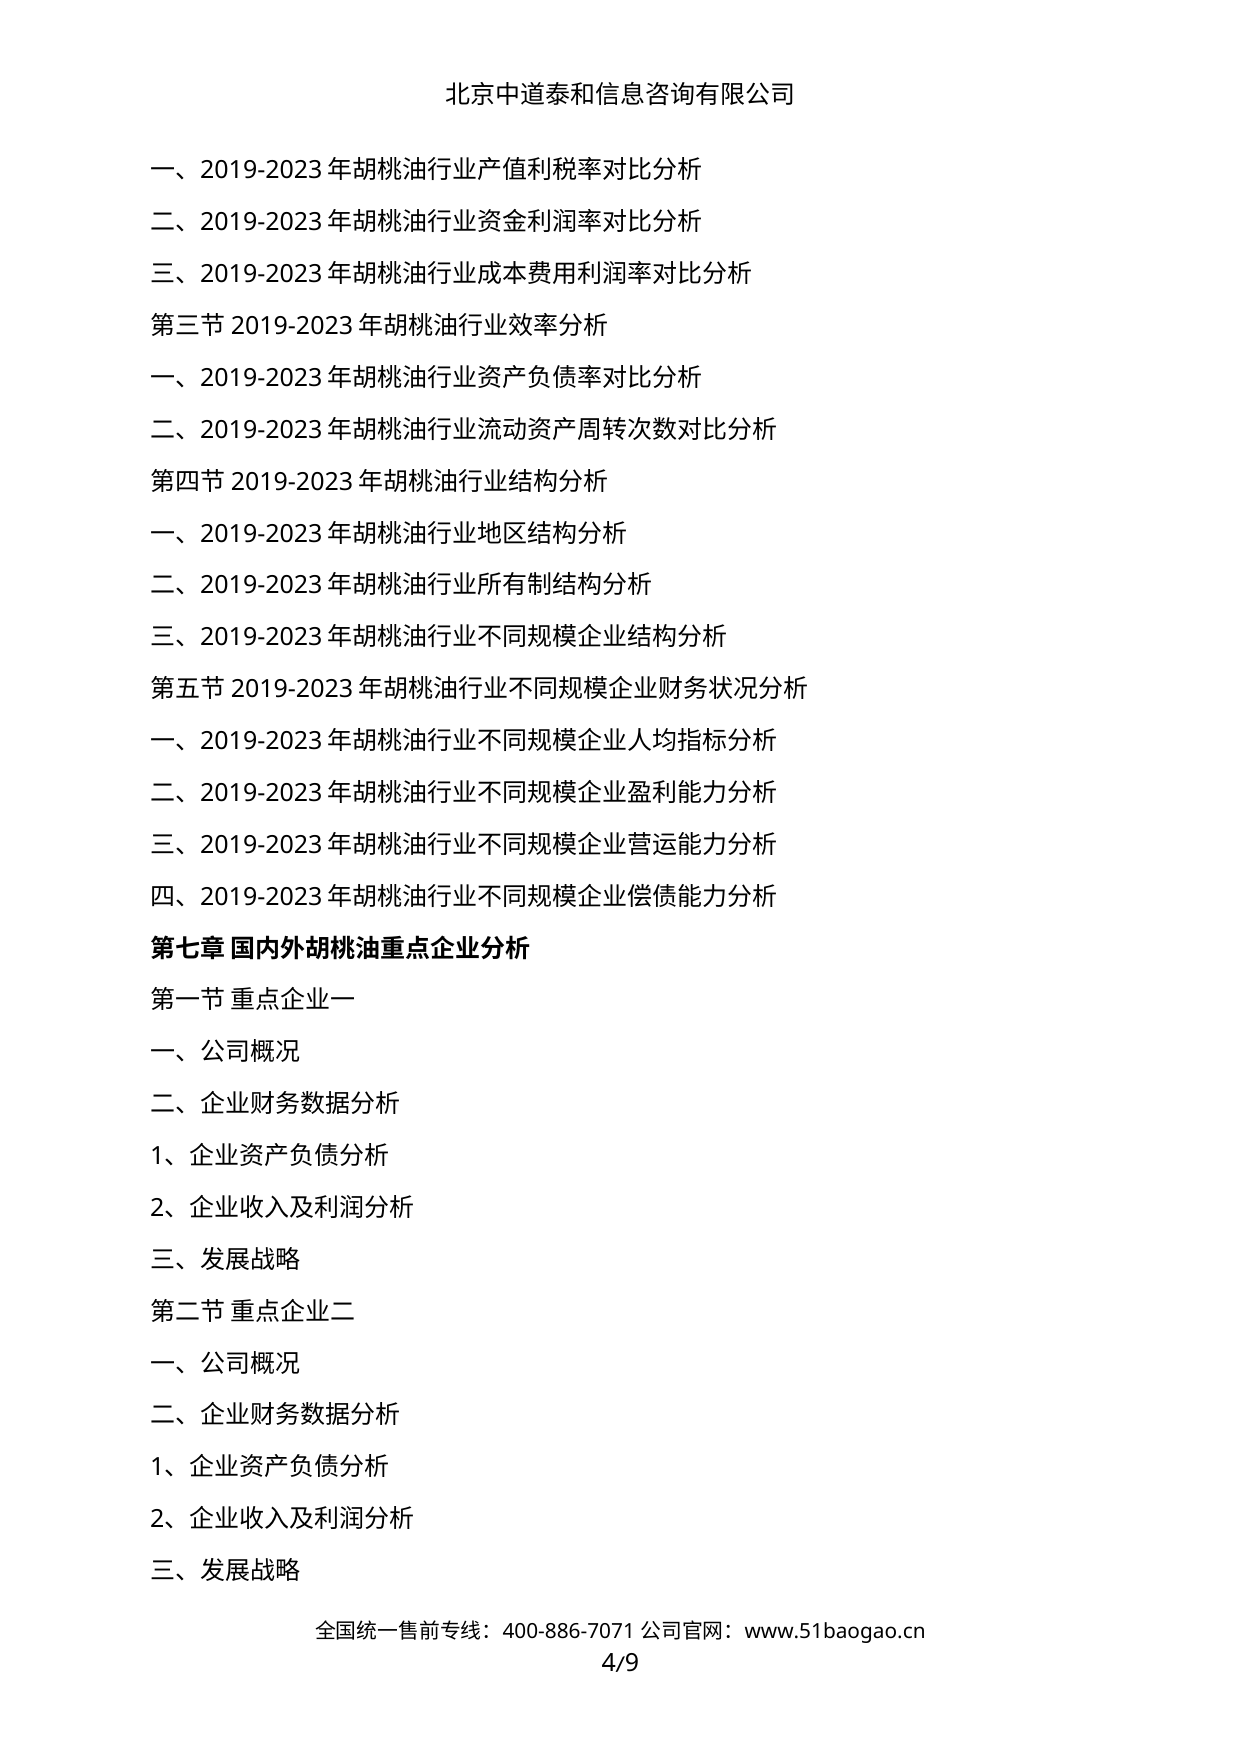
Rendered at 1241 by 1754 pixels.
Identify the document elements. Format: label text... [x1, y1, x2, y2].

text 二、2019-2023年胡桃油行业流动资产周转次数对比分析 [150, 409, 1090, 446]
text 四、2019-2023年胡桃油行业不同规模企业偿债能力分析 [150, 876, 1090, 912]
text 第七章 国内外胡桃油重点企业分析 [150, 928, 1090, 964]
text 第四节 2019-2023年胡桃油行业结构分析 [150, 461, 1090, 497]
text 二、2019-2023年胡桃油行业资金利润率对比分析 [150, 202, 1090, 238]
text 二、2019-2023年胡桃油行业不同规模企业盈利能力分析 [150, 772, 1090, 809]
text 一、2019-2023年胡桃油行业资产负债率对比分析 [150, 357, 1090, 394]
text 三、2019-2023年胡桃油行业不同规模企业营运能力分析 [150, 824, 1090, 861]
text 一、公司概况 [150, 1032, 1090, 1068]
text 三、2019-2023年胡桃油行业成本费用利润率对比分析 [150, 254, 1090, 290]
text 1、企业资产负债分析 [150, 1136, 1090, 1172]
text 第一节 重点企业一 [150, 980, 1090, 1016]
text 2、企业收入及利润分析 [150, 1187, 1090, 1224]
text 一、2019-2023年胡桃油行业产值利税率对比分析 [150, 150, 1090, 186]
text 第三节 2019-2023年胡桃油行业效率分析 [150, 306, 1090, 342]
text 1、企业资产负债分析 [150, 1447, 1090, 1483]
text 第二节 重点企业二 [150, 1291, 1090, 1327]
text 二、企业财务数据分析 [150, 1084, 1090, 1120]
text 二、企业财务数据分析 [150, 1395, 1090, 1431]
text 第五节 2019-2023年胡桃油行业不同规模企业财务状况分析 [150, 669, 1090, 705]
text 2、企业收入及利润分析 [150, 1499, 1090, 1535]
text 一、公司概况 [150, 1343, 1090, 1379]
text 三、发展战略 [150, 1239, 1090, 1276]
text 一、2019-2023年胡桃油行业地区结构分析 [150, 513, 1090, 549]
text 三、2019-2023年胡桃油行业不同规模企业结构分析 [150, 617, 1090, 653]
text 一、2019-2023年胡桃油行业不同规模企业人均指标分析 [150, 721, 1090, 757]
text 三、发展战略 [150, 1551, 1090, 1587]
text 二、2019-2023年胡桃油行业所有制结构分析 [150, 565, 1090, 601]
